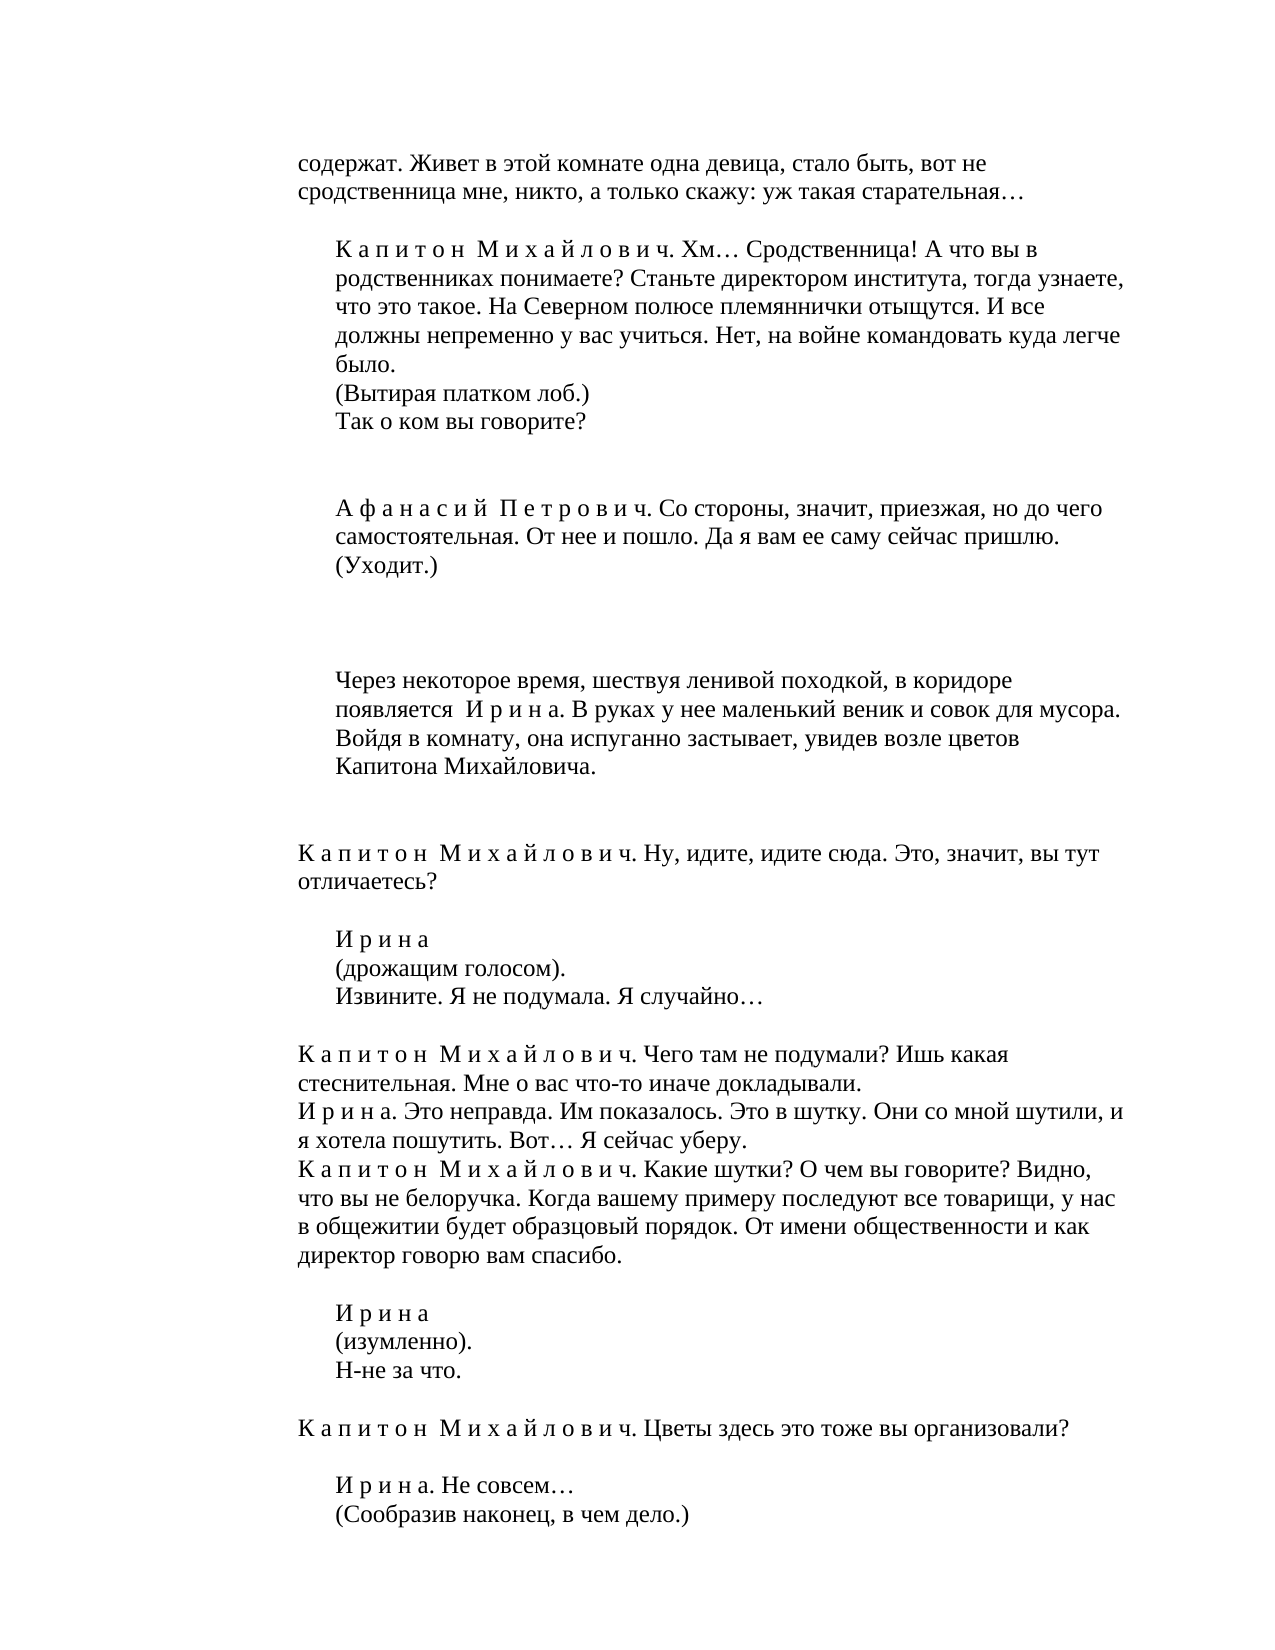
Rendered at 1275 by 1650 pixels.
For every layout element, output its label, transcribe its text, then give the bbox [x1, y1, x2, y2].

text А ф а н а с и й П е т р о в и ч. Со стороны, значит, приезжая, но до чего самостоятельная. От нее и пошло. Да я вам ее саму сейчас пришлю. [335, 493, 1127, 550]
text И р и н а. Не совсем… [335, 1470, 1127, 1499]
text Н-не за что. [335, 1355, 1127, 1384]
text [298, 148, 1127, 205]
text (изумленно). [335, 1326, 1127, 1355]
text Через некоторое время, шествуя ленивой походкой, в коридоре появляется И р и н а. В руках у нее маленький веник и совок для мусора. Войдя в комнату, она испуганно застывает, увидев возле цветов Капитона Михайловича. [335, 665, 1127, 780]
text И р и н а [335, 1298, 1127, 1326]
text (Сообразив наконец, в чем дело.) [335, 1499, 1127, 1528]
text К а п и т о н М и х а й л о в и ч. Хм… Сродственница! А что вы в родственниках понимаете? Станьте директором института, тогда узнаете, что это такое. На Северном полюсе племяннички отыщутся. И все должны непременно у вас учиться. Нет, на войне командовать куда легче было. [335, 234, 1127, 378]
text И р и н а [335, 924, 1127, 953]
text Извините. Я не подумала. Я случайно… [335, 981, 1127, 1010]
text (Вытирая платком лоб.) [335, 378, 1127, 406]
text (дрожащим голосом). [335, 953, 1127, 981]
text К а п и т о н М и х а й л о в и ч. Какие шутки? О чем вы говорите? Видно, что вы не белоручка. Когда вашему примеру последуют все товарищи, у нас в общежитии будет образцовый порядок. От имени общественности и как директор говорю вам спасибо. [298, 1154, 1127, 1269]
text К а п и т о н М и х а й л о в и ч. Чего там не подумали? Ишь какая стеснительная. Мне о вас что-то иначе докладывали. [298, 1039, 1127, 1096]
text К а п и т о н М и х а й л о в и ч. Цветы здесь это тоже вы организовали? [298, 1413, 1127, 1441]
text Так о ком вы говорите? [335, 406, 1127, 435]
text И р и н а. Это неправда. Им показалось. Это в шутку. Они со мной шутили, и я хотела пошутить. Вот… Я сейчас уберу. [298, 1096, 1127, 1154]
text К а п и т о н М и х а й л о в и ч. Ну, идите, идите сюда. Это, значит, вы тут отличаетесь? [298, 838, 1127, 895]
text (Уходит.) [335, 550, 1127, 579]
